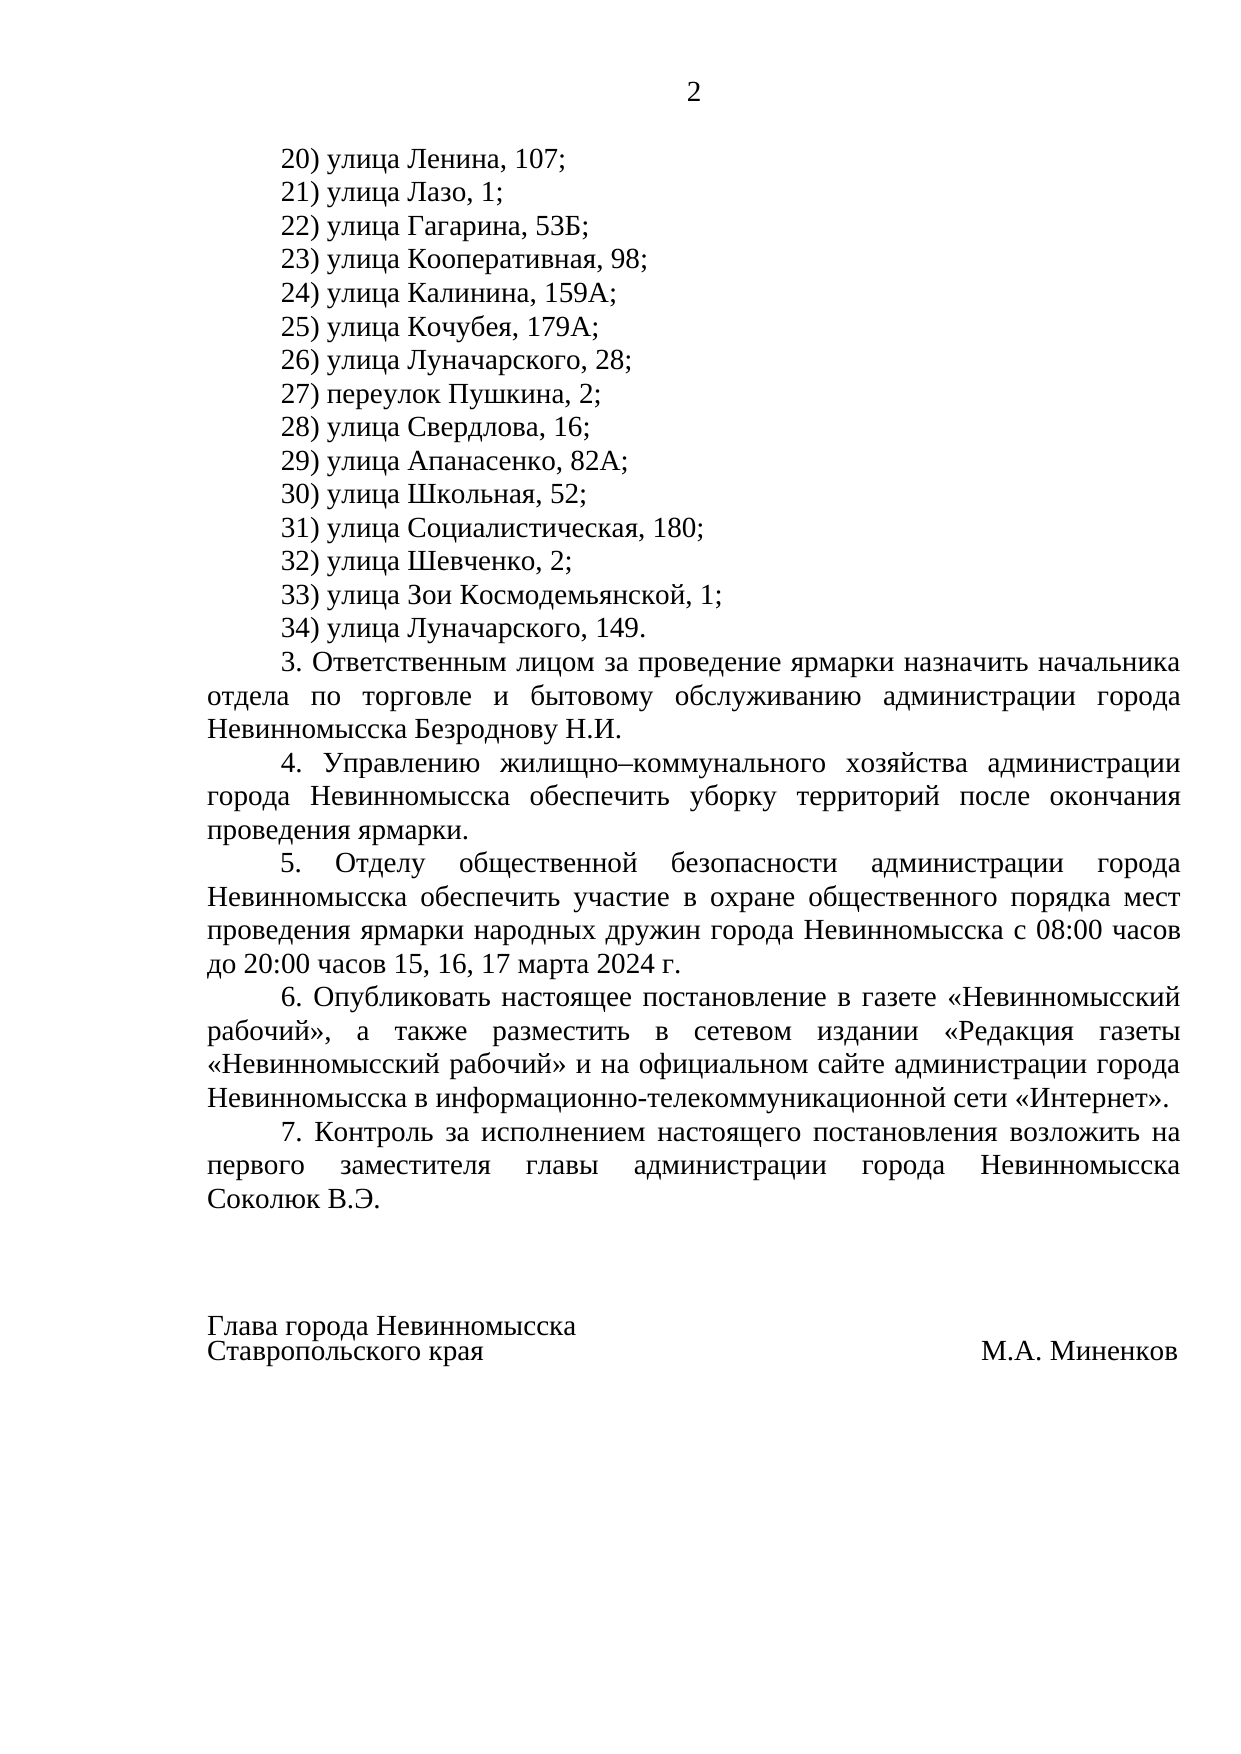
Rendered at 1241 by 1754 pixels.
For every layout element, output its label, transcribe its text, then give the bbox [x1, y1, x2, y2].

text 3. Ответственным лицом за проведение ярмарки назначить начальника отдела по торговле и бытовому обслуживанию администрации города Невинномысска Безроднову Н.И. [207, 644, 1181, 745]
text Глава города Невинномысска [207, 1315, 1181, 1340]
text 6. Опубликовать настоящее постановление в газете «Невинномысский рабочий», а также разместить в сетевом издании «Редакция газеты «Невинномысский рабочий» и на официальном сайте администрации города Невинномысска в информационно-телекоммуникационной сети «Интернет». [207, 979, 1181, 1114]
text 32) улица Шевченко, 2; [281, 543, 1181, 577]
text 29) улица Апанасенко, 82А; [281, 443, 1181, 476]
text 27) переулок Пушкина, 2; [281, 376, 1181, 409]
text 20) улица Ленина, 107; [281, 141, 1181, 174]
text 7. Контроль за исполнением настоящего постановления возложить на первого заместителя главы администрации города Невинномысска Соколюк В.Э. [207, 1114, 1181, 1214]
text Ставропольского края М.А. Миненков [207, 1340, 1181, 1365]
text 22) улица Гагарина, 53Б; [281, 208, 1181, 242]
text 34) улица Луначарского, 149. [281, 611, 1181, 644]
text 5. Отделу общественной безопасности администрации города Невинномысска обеспечить участие в охране общественного порядка мест проведения ярмарки народных дружин города Невинномысска с 08:00 часов до 20:00 часов 15, 16, 17 марта 2024 г. [207, 845, 1181, 979]
text 30) улица Школьная, 52; [281, 476, 1181, 510]
text 25) улица Кочубея, 179А; [281, 309, 1181, 342]
text 4. Управлению жилищно–коммунального хозяйства администрации города Невинномысска обеспечить уборку территорий после окончания проведения ярмарки. [207, 778, 1181, 845]
text 28) улица Свердлова, 16; [281, 409, 1181, 443]
text 21) улица Лазо, 1; [281, 174, 1181, 208]
text 23) улица Кооперативная, 98; [281, 242, 1181, 275]
text 31) улица Социалистическая, 180; [281, 510, 1181, 543]
text 24) улица Калинина, 159А; [281, 275, 1181, 309]
text 26) улица Луначарского, 28; [281, 342, 1181, 376]
text 33) улица Зои Космодемьянской, 1; [281, 577, 1181, 611]
